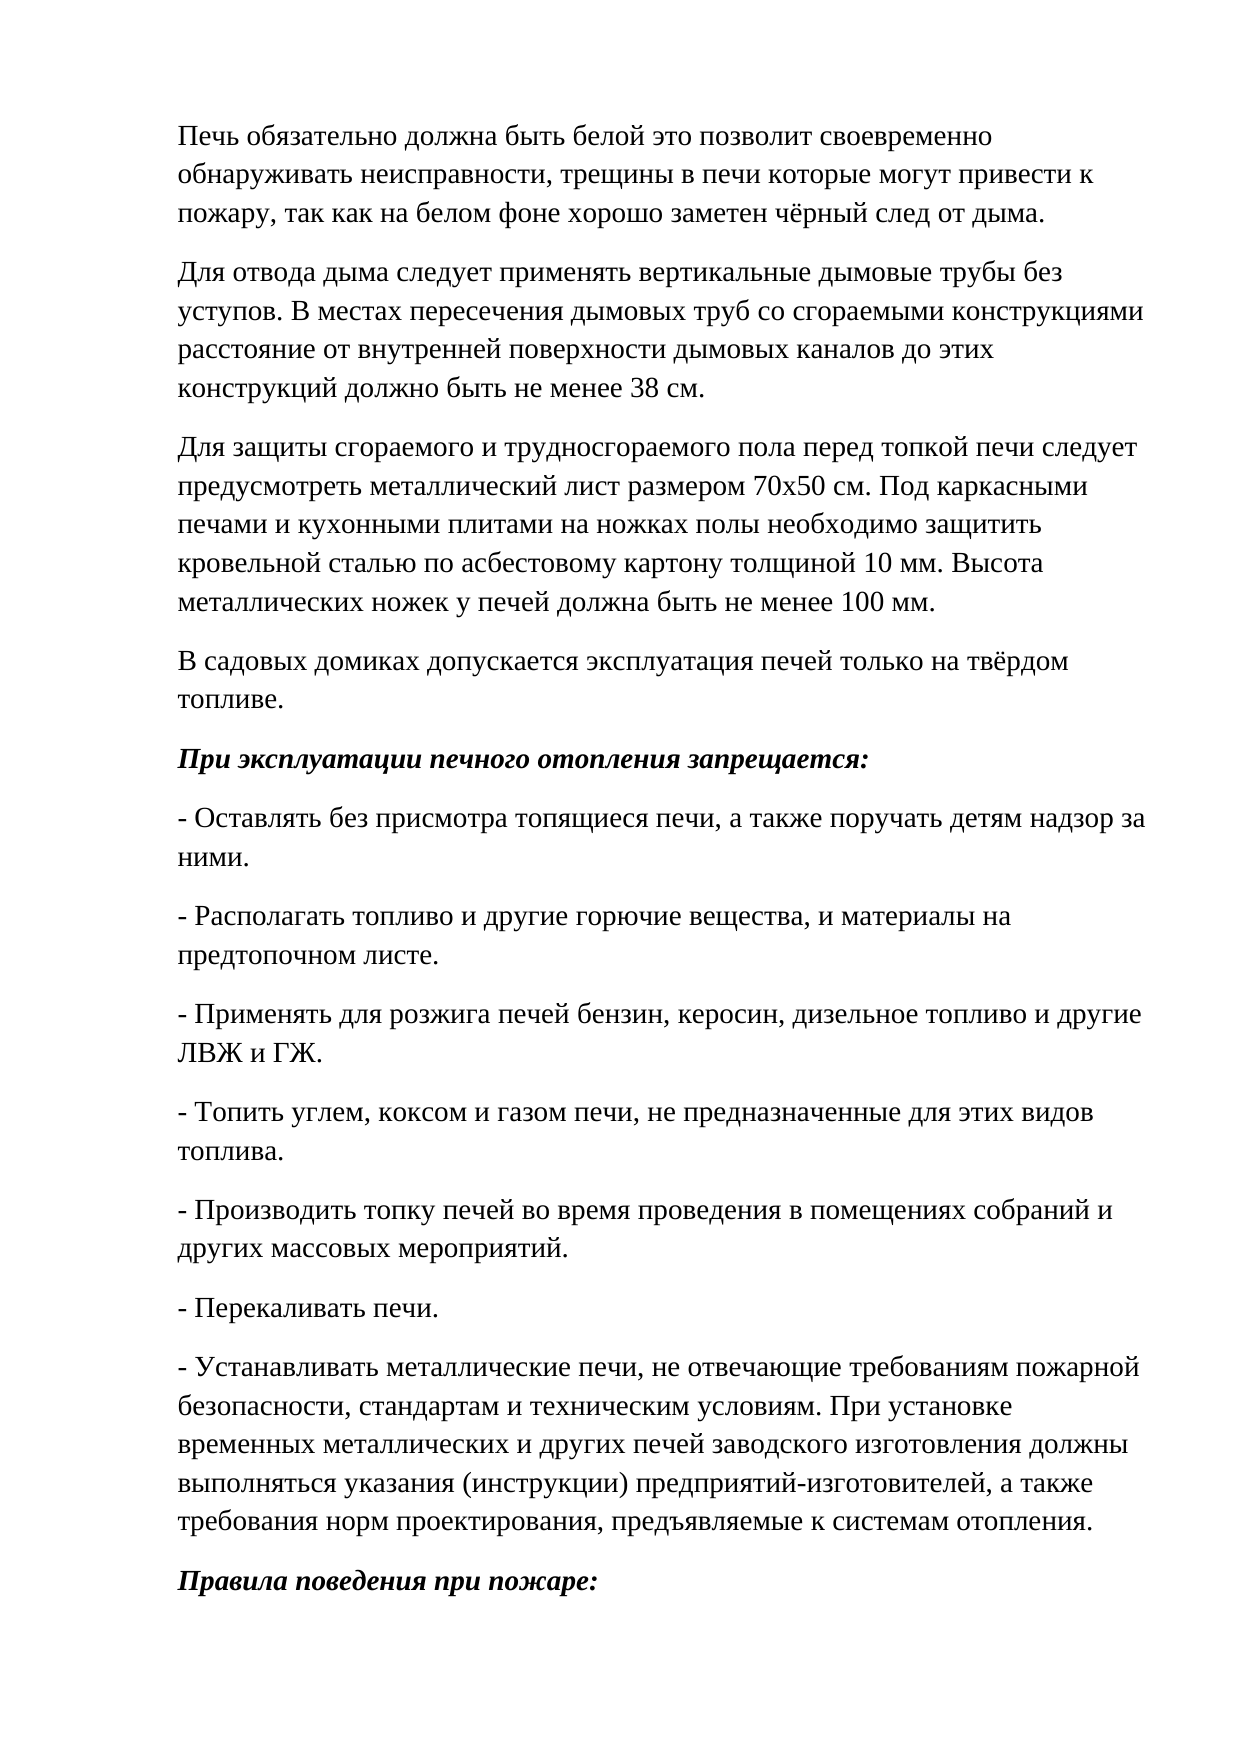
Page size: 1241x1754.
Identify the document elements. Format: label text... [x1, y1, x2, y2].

text - Устанавливать металлические печи, не отвечающие требованиям пожарной безопасности, стандартам и техническим условиям. При установке временных металлических и других печей заводского изготовления должны выполняться указания (инструкции) предприятий-изготовителей, а также требования норм проектирования, предъявляемые к системам отопления. [177, 1349, 1152, 1537]
text В садовых домиках допускается эксплуатация печей только на твёрдом топливе. [177, 643, 1152, 715]
text Для защиты сгораемого и трудносгораемого пола перед топкой печи следует предусмотреть металлический лист размером 70х50 см. Под каркасными печами и кухонными плитами на ножках полы необходимо защитить кровельной сталью по асбестовому картону толщиной 10 мм. Высота металлических ножек у печей должна быть не менее 100 мм. [177, 429, 1152, 617]
text - Перекаливать печи. [177, 1290, 1152, 1323]
text Правила поведения при пожаре: [177, 1563, 1152, 1596]
text - Применять для розжига печей бензин, керосин, дизельное топливо и другие ЛВЖ и ГЖ. [177, 996, 1152, 1068]
text Печь обязательно должна быть белой это позволит своевременно обнаруживать неисправности, трещины в печи которые могут привести к пожару, так как на белом фоне хорошо заметен чёрный след от дыма. [177, 118, 1152, 229]
text Для отвода дыма следует применять вертикальные дымовые трубы без уступов. В местах пересечения дымовых труб со сгораемыми конструкциями расстояние от внутренней поверхности дымовых каналов до этих конструкций должно быть не менее 38 см. [177, 254, 1152, 404]
text - Располагать топливо и другие горючие вещества, и материалы на предтопочном листе. [177, 898, 1152, 970]
text - Производить топку печей во время проведения в помещениях собраний и других массовых мероприятий. [177, 1192, 1152, 1264]
text - Оставлять без присмотра топящиеся печи, а также поручать детям надзор за ними. [177, 800, 1152, 872]
text При эксплуатации печного отопления запрещается: [177, 741, 1152, 774]
text - Топить углем, коксом и газом печи, не предназначенные для этих видов топлива. [177, 1094, 1152, 1166]
